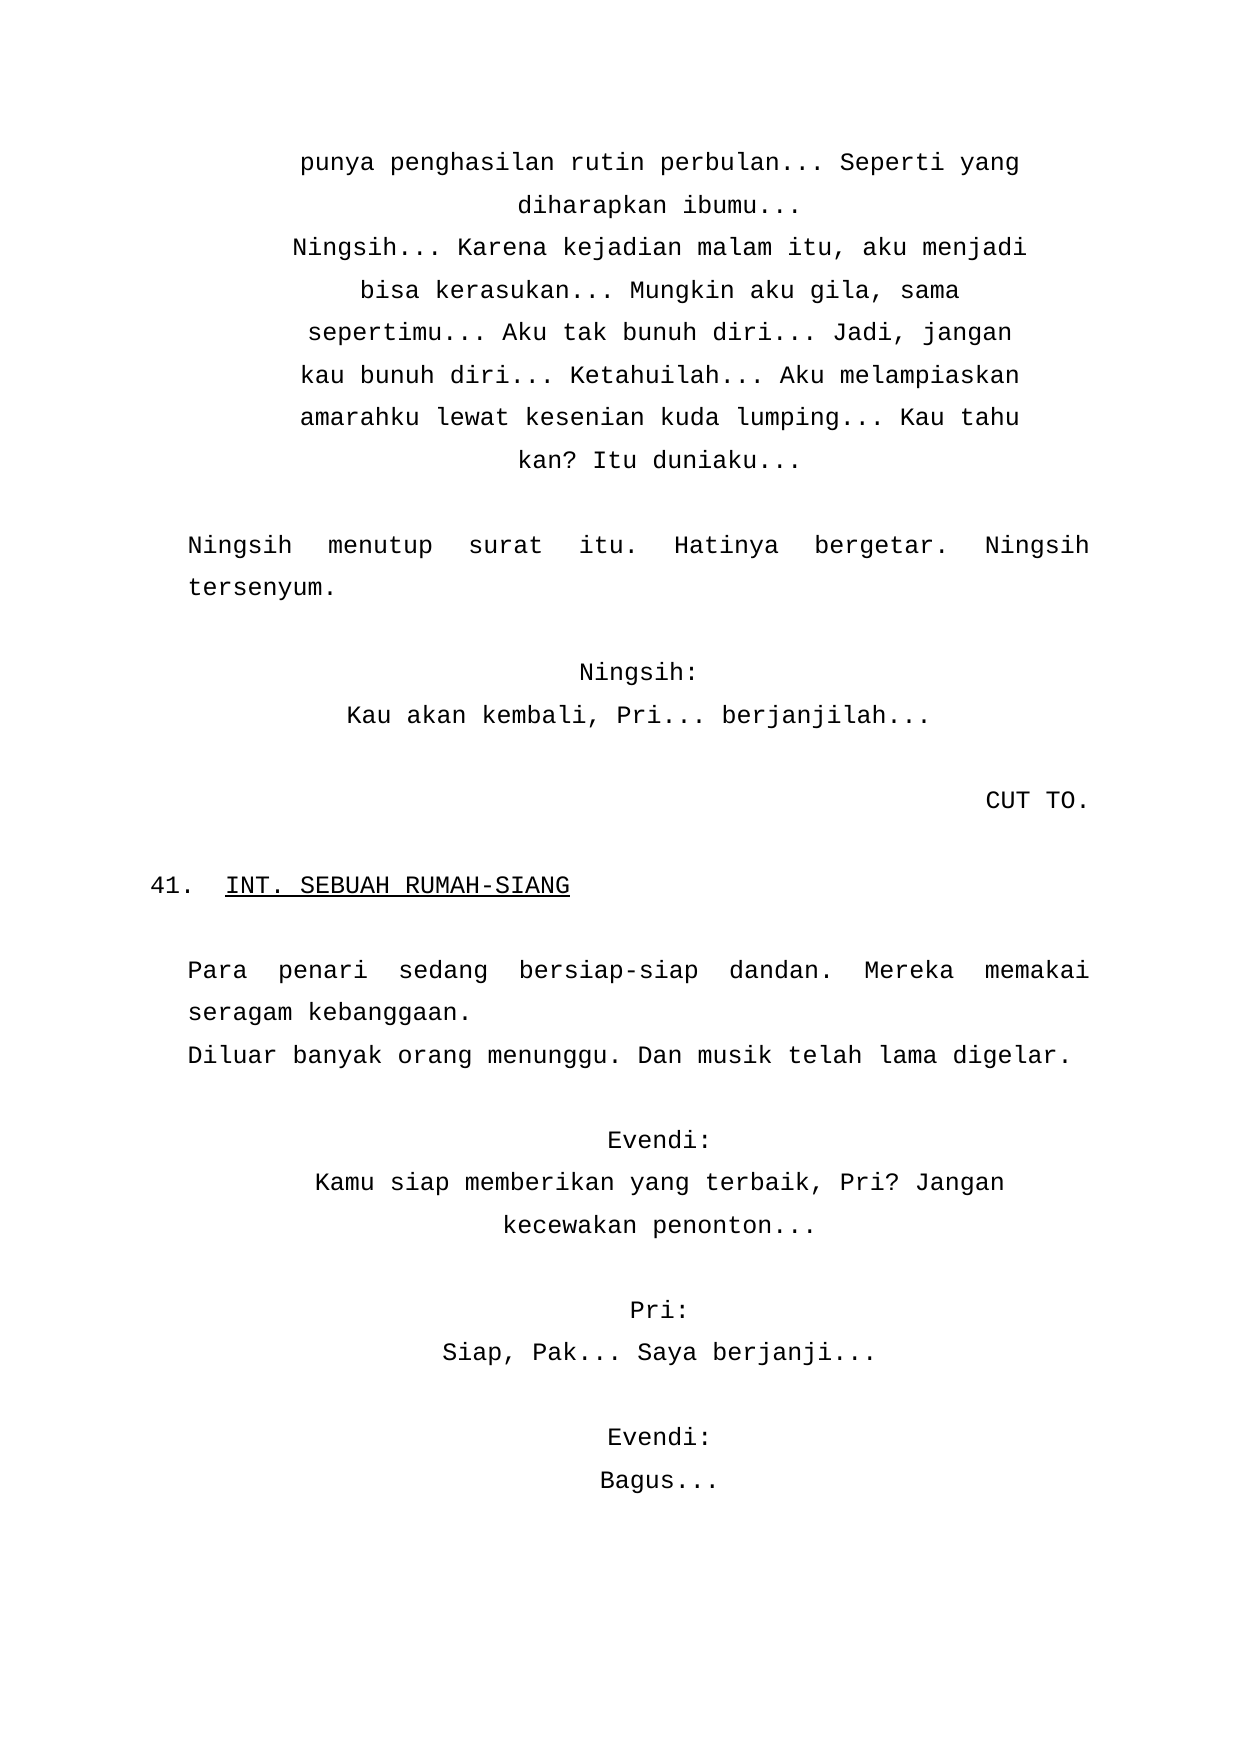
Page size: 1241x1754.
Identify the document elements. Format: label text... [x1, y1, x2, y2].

list Pri: [283, 1297, 1036, 1326]
list Kau akan kembali, Pri... berjanjilah... [187, 702, 1090, 731]
list CUT TO. [187, 787, 1090, 816]
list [283, 150, 1036, 221]
list Ningsih menutup surat itu. Hatinya bergetar. Ningsih tersenyum. [187, 532, 1090, 603]
list Bagus... [283, 1467, 1036, 1496]
list Evendi: [283, 1425, 1036, 1453]
list Diluar banyak orang menunggu. Dan musik telah lama digelar. [187, 1042, 1090, 1071]
list Siap, Pak... Saya berjanji... [283, 1340, 1036, 1368]
list Para penari sedang bersiap-siap dandan. Mereka memakai seragam kebanggaan. [187, 957, 1090, 1028]
list Evendi: [283, 1127, 1036, 1156]
list Ningsih... Karena kejadian malam itu, aku menjadi bisa kerasukan... Mungkin aku gila, sama sepertimu... Aku tak bunuh diri... Jadi, jangan kau bunuh diri... Ketahuilah... Aku melampiaskan amarahku lewat kesenian kuda lumping... Kau tahu kan? Itu duniaku... [283, 235, 1036, 476]
list INT. SEBUAH RUMAH-SIANG [150, 872, 1090, 901]
list Ningsih: [187, 660, 1090, 688]
list Kamu siap memberikan yang terbaik, Pri? Jangan kecewakan penonton... [283, 1170, 1036, 1241]
